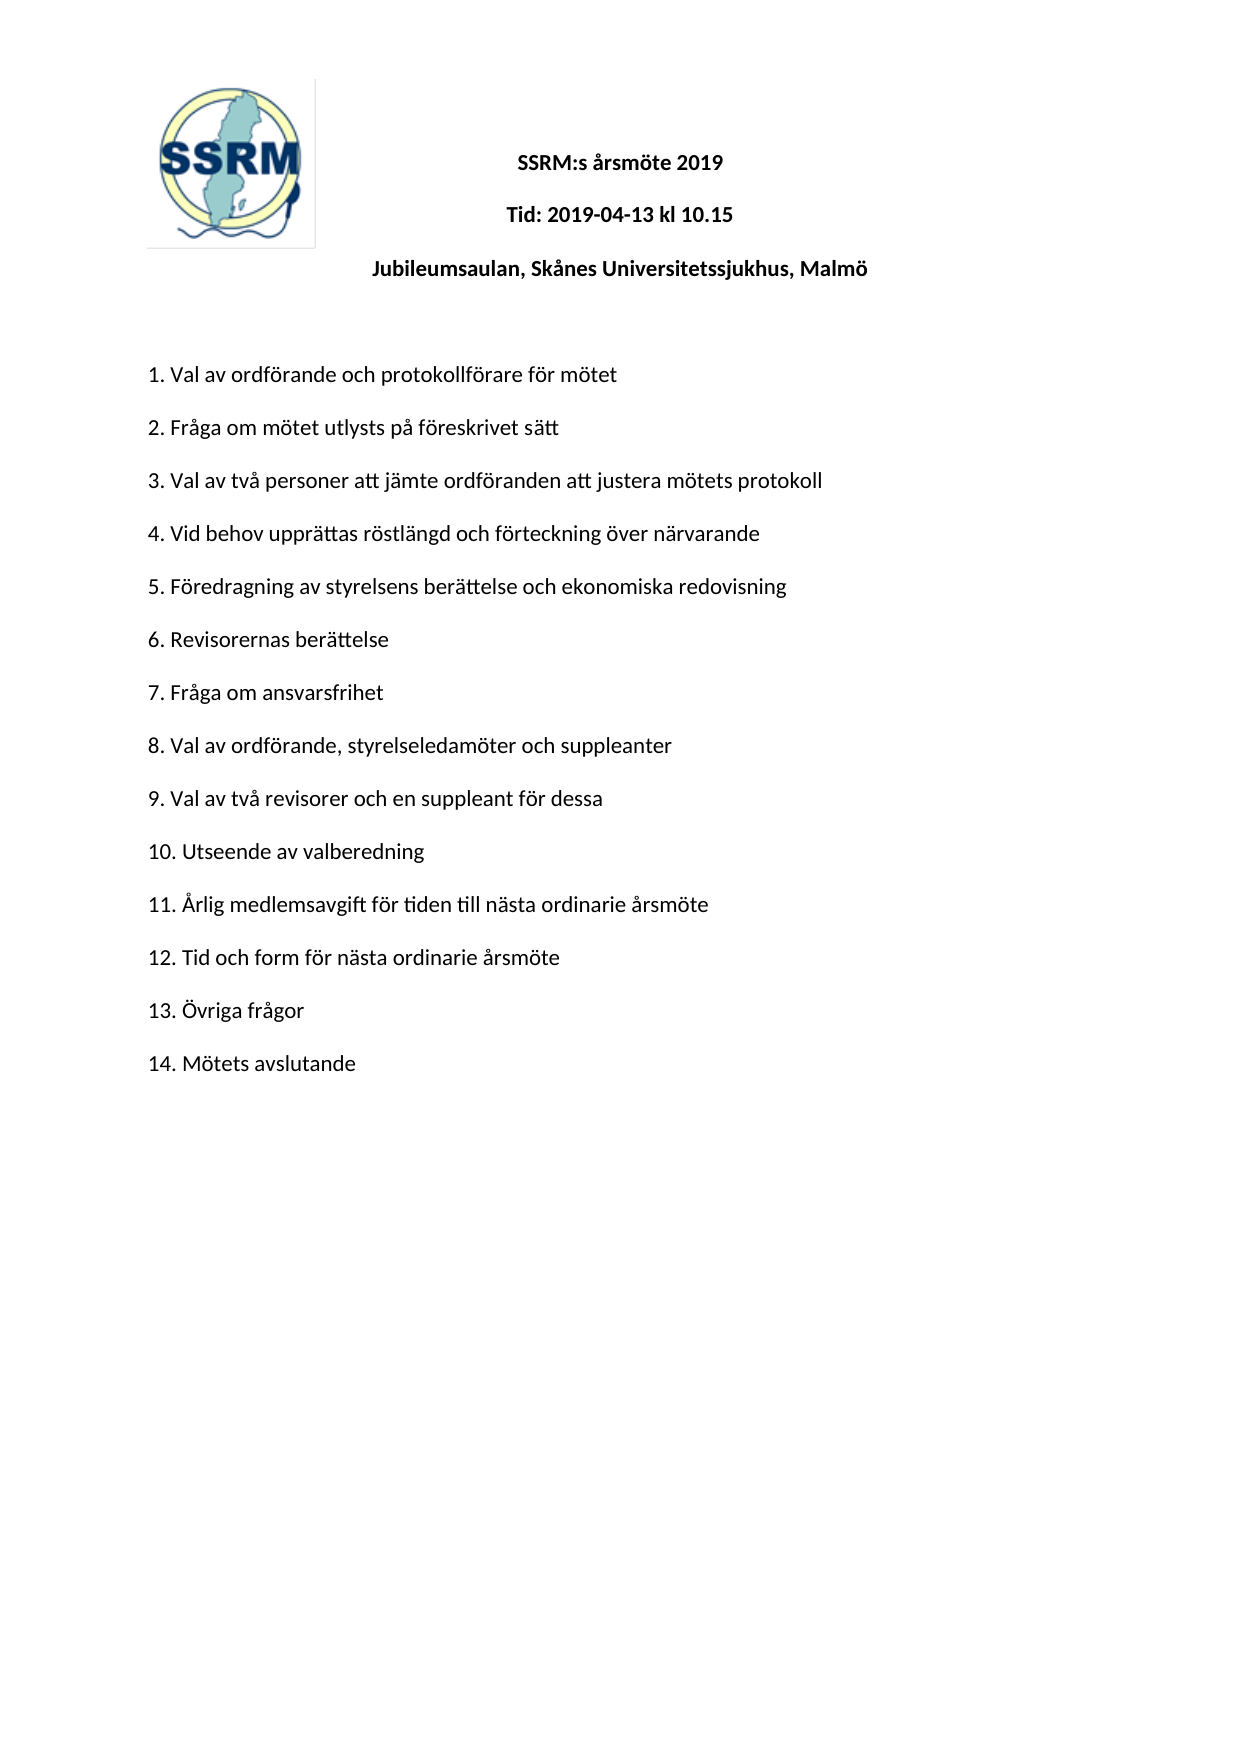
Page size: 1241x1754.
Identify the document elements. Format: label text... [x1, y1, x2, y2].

text 6. Revisorernas berättelse [148, 625, 1093, 653]
text 11. Årlig medlemsavgift för tiden till nästa ordinarie årsmöte [148, 890, 1093, 918]
text 4. Vid behov upprättas röstlängd och förteckning över närvarande [148, 519, 1093, 547]
text 7. Fråga om ansvarsfrihet [148, 678, 1093, 706]
text 1. Val av ordförande och protokollförare för mötet [148, 360, 1093, 388]
text 9. Val av två revisorer och en suppleant för dessa [148, 784, 1093, 812]
picture [146, 79, 317, 250]
text 8. Val av ordförande, styrelseledamöter och suppleanter [148, 731, 1093, 759]
text 2. Fråga om mötet utlysts på föreskrivet sätt [148, 413, 1093, 441]
text Jubileumsaulan, Skånes Universitetssjukhus, Malmö [148, 254, 1093, 282]
text SSRM:s årsmöte 2019 [317, 148, 1093, 176]
text 5. Föredragning av styrelsens berättelse och ekonomiska redovisning [148, 572, 1093, 600]
text Tid: 2019-04-13 kl 10.15 [317, 201, 1093, 229]
text 12. Tid och form för nästa ordinarie årsmöte [148, 943, 1093, 971]
text 10. Utseende av valberedning [148, 837, 1093, 865]
text 3. Val av två personer att jämte ordföranden att justera mötets protokoll [148, 466, 1093, 494]
text 13. Övriga frågor [148, 996, 1093, 1024]
text 14. Mötets avslutande [148, 1049, 1093, 1077]
